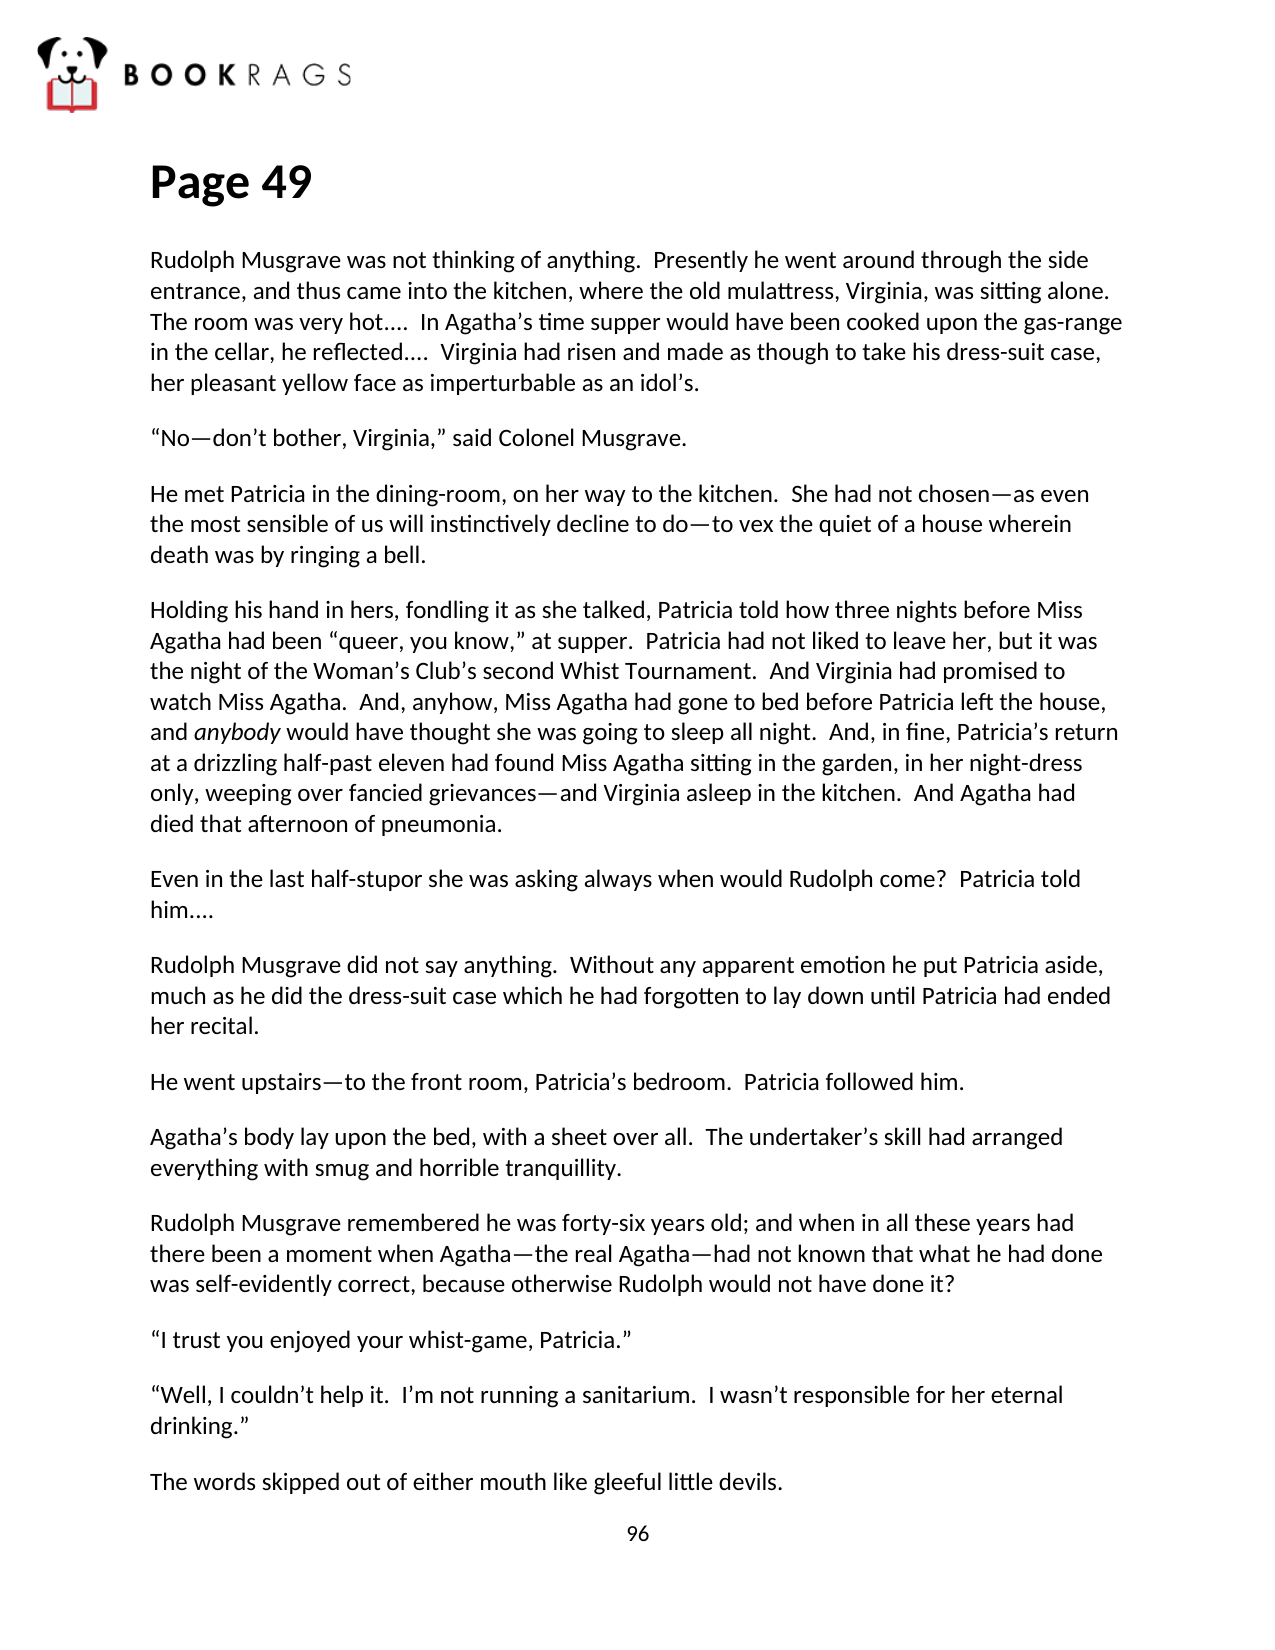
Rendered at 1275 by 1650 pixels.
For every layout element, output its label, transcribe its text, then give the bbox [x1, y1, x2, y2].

text “Well, I couldn’t help it. I’m not running a sanitarium. I wasn’t responsible for her eternal drinking.” [150, 1380, 1125, 1441]
text Agatha’s body lay upon the bed, with a sheet over all. The undertaker’s skill had arranged everything with smug and horrible tranquillity. [150, 1122, 1125, 1183]
text Even in the last half-stupor she was asking always when would Rudolph come? Patricia told him.... [150, 863, 1125, 924]
text He went upstairs—­to the front room, Patricia’s bedroom. Patricia followed him. [150, 1066, 1125, 1097]
text Rudolph Musgrave was not thinking of anything. Presently he went around through the side entrance, and thus came into the kitchen, where the old mulattress, Virginia, was sitting alone. The room was very hot.... In Agatha’s time supper would have been cooked upon the gas-range in the cellar, he reflected.... Virginia had risen and made as though to take his dress-suit case, her pleasant yellow face as imperturbable as an idol’s. [150, 244, 1125, 397]
text “No—­don’t bother, Virginia,” said Colonel Musgrave. [150, 422, 1125, 453]
picture [37, 37, 351, 113]
text The words skipped out of either mouth like gleeful little devils. [150, 1466, 1125, 1496]
text Page 49 [150, 150, 1125, 211]
text He met Patricia in the dining-room, on her way to the kitchen. She had not chosen—­as even the most sensible of us will instinctively decline to do—­to vex the quiet of a house wherein death was by ringing a bell. [150, 478, 1125, 569]
text Rudolph Musgrave remembered he was forty-six years old; and when in all these years had there been a moment when Agatha—­the real Agatha—­had not known that what he had done was self-evidently correct, because otherwise Rudolph would not have done it? [150, 1208, 1125, 1299]
text Rudolph Musgrave did not say anything. Without any apparent emotion he put Patricia aside, much as he did the dress-suit case which he had forgotten to lay down until Patricia had ended her recital. [150, 949, 1125, 1041]
text Holding his hand in hers, fondling it as she talked, Patricia told how three nights before Miss Agatha had been “queer, you know,” at supper. Patricia had not liked to leave her, but it was the night of the Woman’s Club’s second Whist Tournament. And Virginia had promised to watch Miss Agatha. And, anyhow, Miss Agatha had gone to bed before Patricia left the house, and anybody would have thought she was going to sleep all night. And, in fine, Patricia’s return at a drizzling half-past eleven had found Miss Agatha sitting in the garden, in her night-dress only, weeping over fancied grievances—­and Virginia asleep in the kitchen. And Agatha had died that afternoon of pneumonia. [150, 594, 1125, 838]
text “I trust you enjoyed your whist-game, Patricia.” [150, 1324, 1125, 1355]
